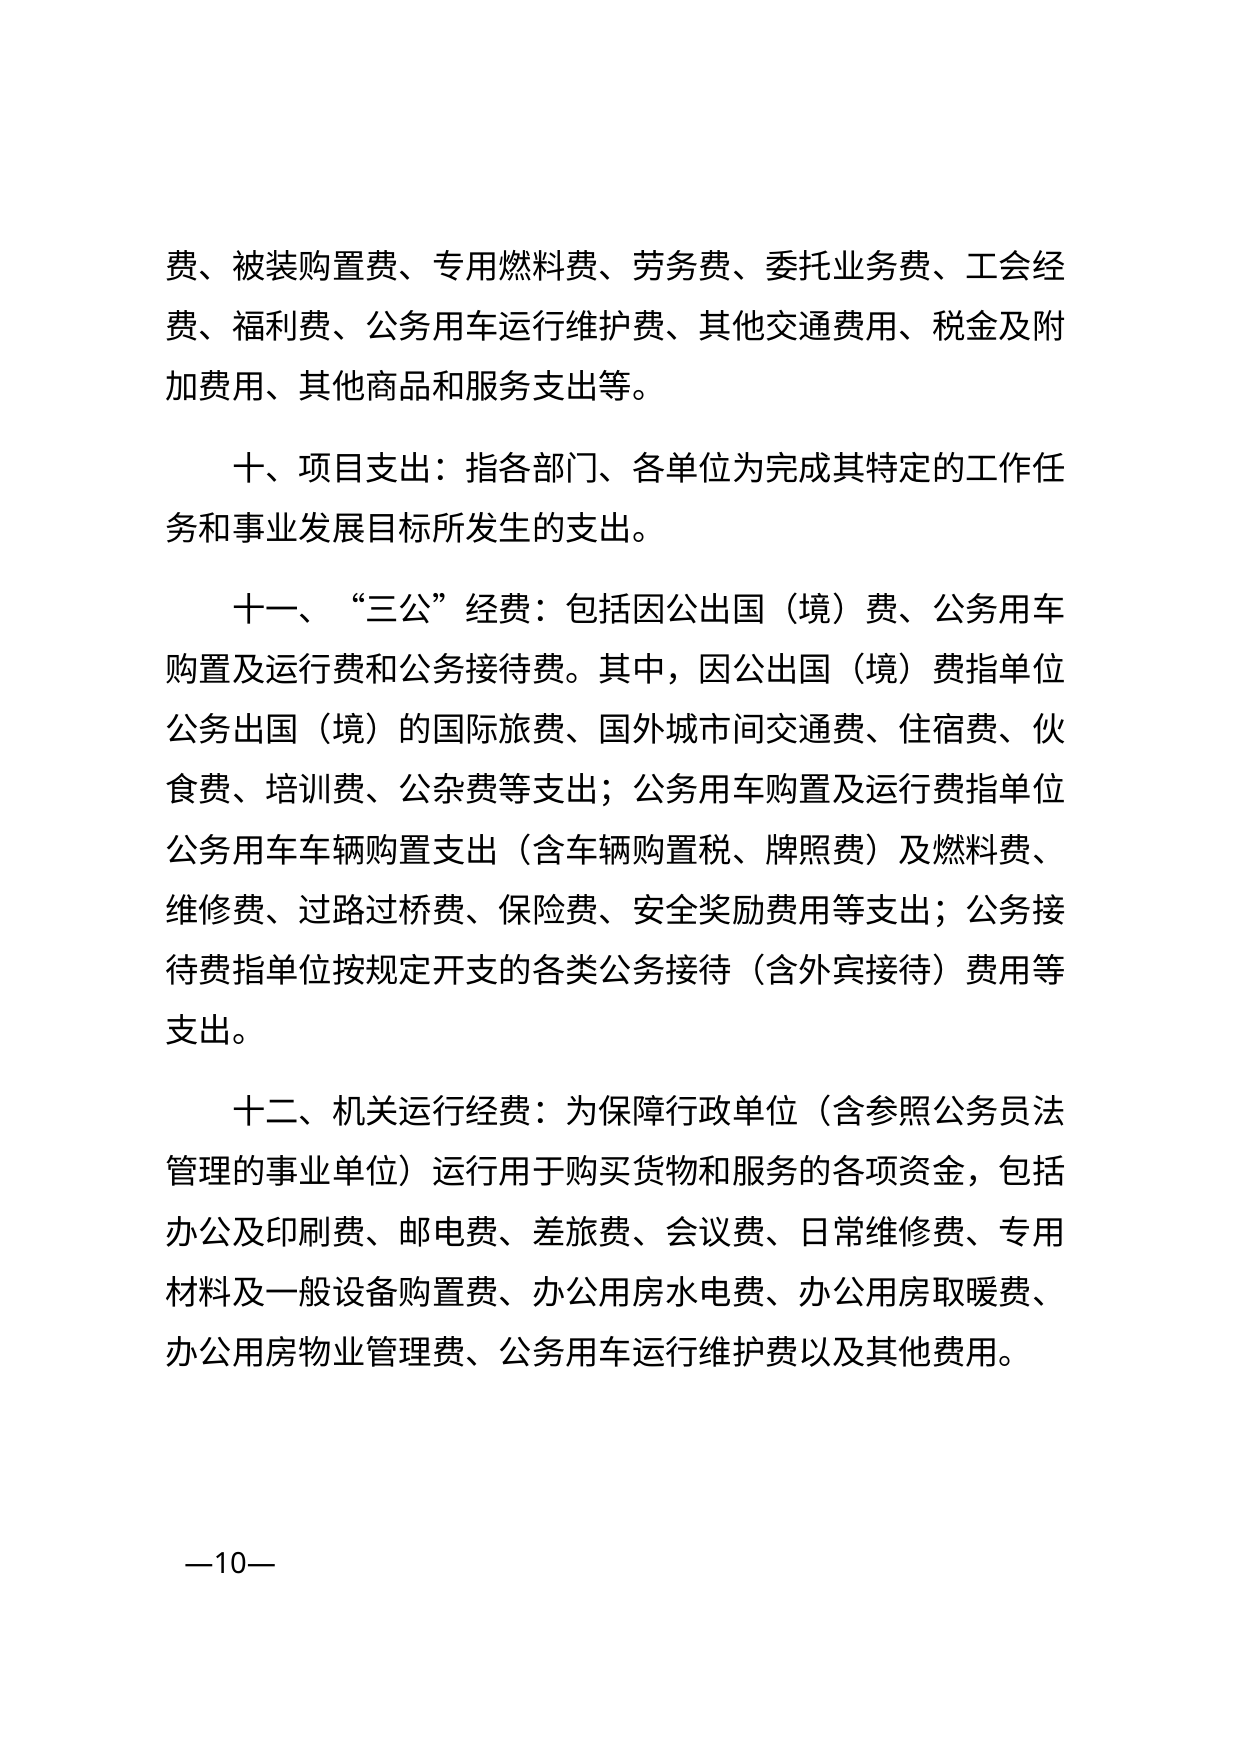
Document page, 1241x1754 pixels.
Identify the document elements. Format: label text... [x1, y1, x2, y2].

text 十、项目支出：指各部门、各单位为完成其特定的工作任务和事业发展目标所发生的支出。 [165, 432, 1087, 552]
text 十一、“三公”经费：包括因公出国（境）费、公务用车购置及运行费和公务接待费。其中，因公出国（境）费指单位公务出国（境）的国际旅费、国外城市间交通费、住宿费、伙食费、培训费、公杂费等支出；公务用车购置及运行费指单位公务用车车辆购置支出（含车辆购置税、牌照费）及燃料费、维修费、过路过桥费、保险费、安全奖励费用等支出；公务接待费指单位按规定开支的各类公务接待（含外宾接待）费用等支出。 [165, 573, 1087, 1055]
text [165, 230, 1087, 411]
text 十二、机关运行经费：为保障行政单位（含参照公务员法管理的事业单位）运行用于购买货物和服务的各项资金，包括办公及印刷费、邮电费、差旅费、会议费、日常维修费、专用材料及一般设备购置费、办公用房水电费、办公用房取暖费、办公用房物业管理费、公务用车运行维护费以及其他费用。 [165, 1076, 1087, 1377]
